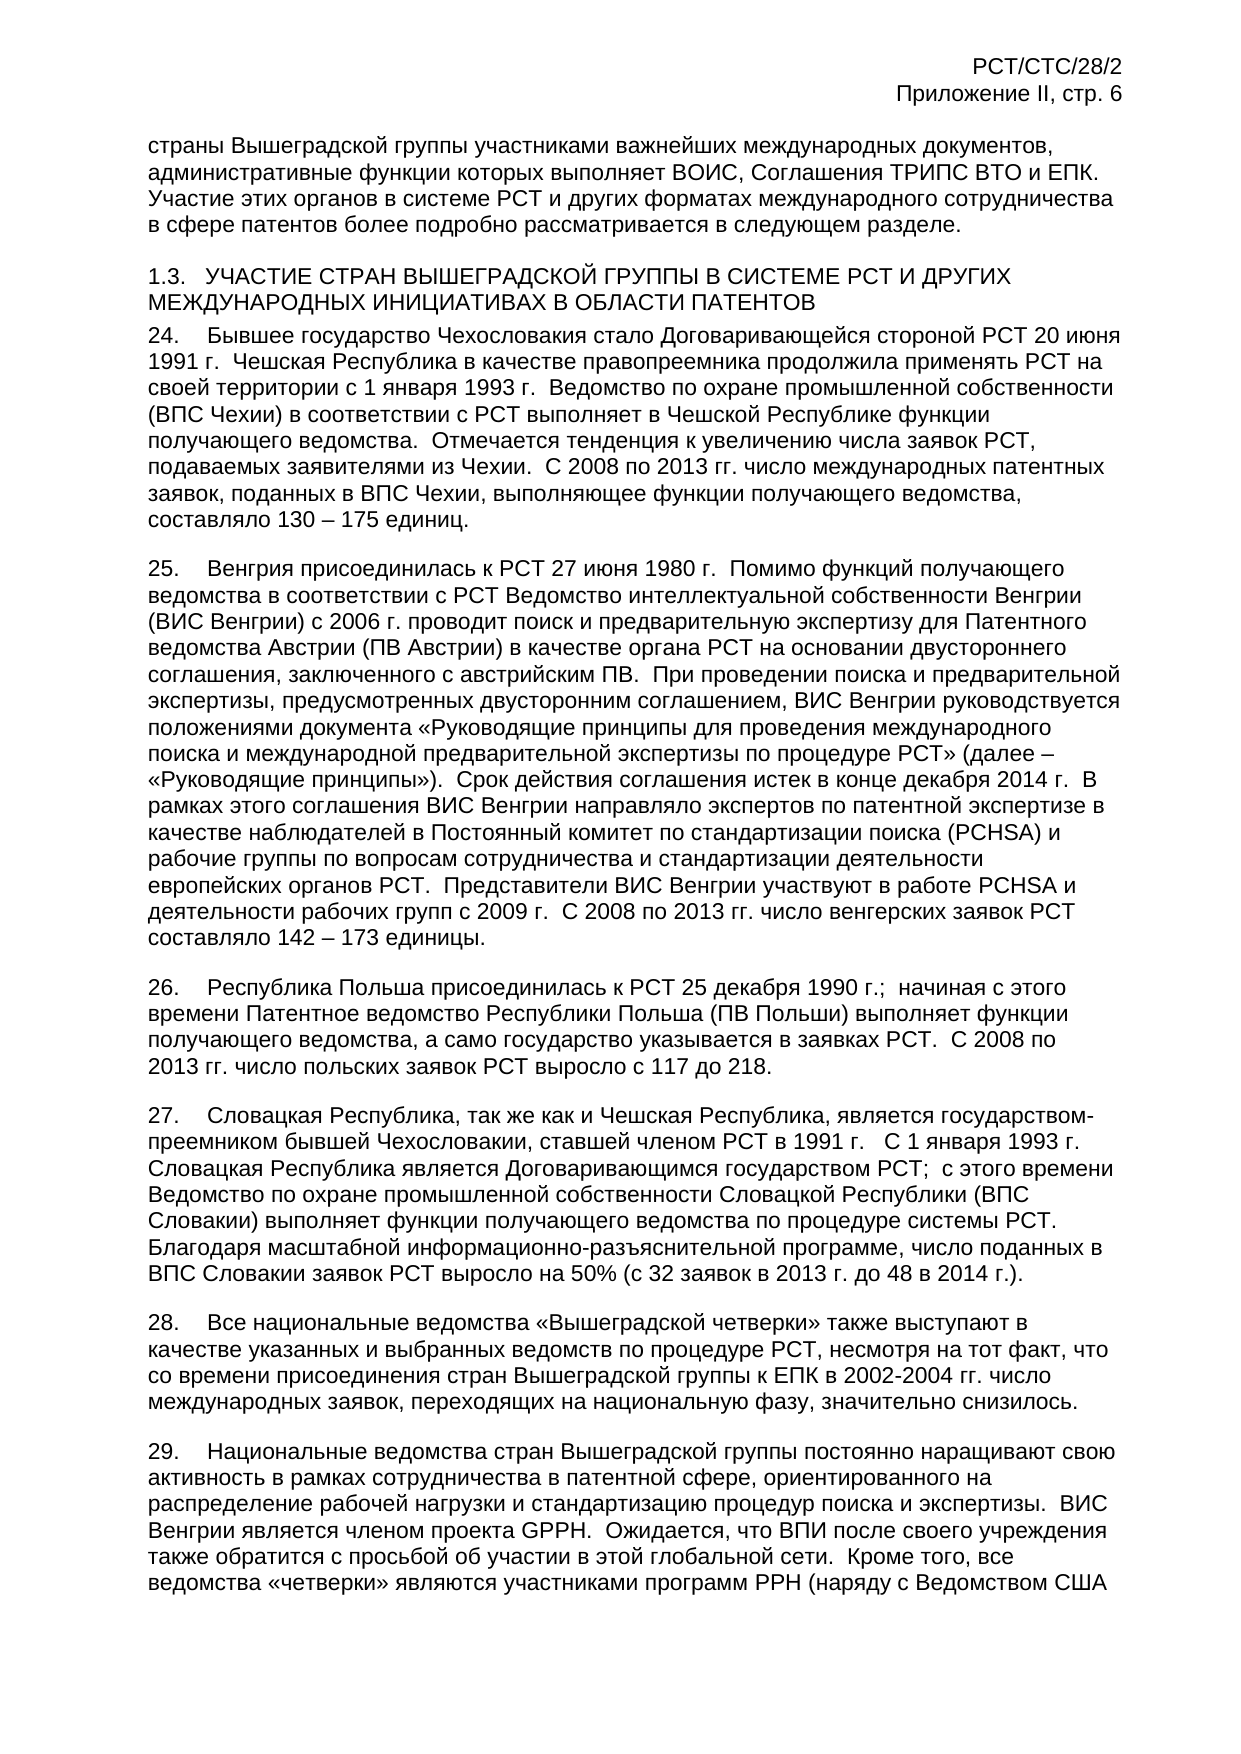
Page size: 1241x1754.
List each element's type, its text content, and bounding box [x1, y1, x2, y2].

text Словацкая Республика, так же как и Чешская Республика, является государством-преемником бывшей Чехословакии, ставшей членом РСТ в 1991 г. С 1 января 1993 г. Словацкая Республика является Договаривающимся государством РСТ; с этого времени Ведомство по охране промышленной собственности Словацкой Республики (ВПС Словакии) выполняет функции получающего ведомства по процедуре системы РСТ. Благодаря масштабной информационно-разъяснительной программе, число поданных в ВПС Словакии заявок РСТ выросло на 50% (с 32 заявок в 2013 г. до 48 в 2014 г.). [148, 1102, 1122, 1286]
text Республика Польша присоединилась к РСТ 25 декабря 1990 г.; начиная с этого времени Патентное ведомство Республики Польша (ПВ Польши) выполняет функции получающего ведомства, а само государство указывается в заявках РСТ. С 2008 по 2013 гг. число польских заявок РСТ выросло с 117 до 218. [148, 973, 1122, 1079]
subtitle 1.3. Участие стран Вышеградской группы в системе PCT и других международных инициативах в области патентов [148, 263, 1122, 315]
text Все национальные ведомства «Вышеградской четверки» также выступают в качестве указанных и выбранных ведомств по процедуре РСТ, несмотря на тот факт, что со времени присоединения стран Вышеградской группы к ЕПК в 2002-2004 гг. число международных заявок, переходящих на национальную фазу, значительно снизилось. [148, 1309, 1122, 1415]
text Венгрия присоединилась к PCT 27 июня 1980 г. Помимо функций получающего ведомства в соответствии с РСТ Ведомство интеллектуальной собственности Венгрии (ВИС Венгрии) с 2006 г. проводит поиск и предварительную экспертизу для Патентного ведомства Австрии (ПВ Австрии) в качестве органа PCT на основании двустороннего соглашения, заключенного с австрийским ПВ. При проведении поиска и предварительной экспертизы, предусмотренных двусторонним соглашением, ВИС Венгрии руководствуется положениями документа «Руководящие принципы для проведения международного поиска и международной предварительной экспертизы по процедуре РСТ» (далее – «Руководящие принципы»). Срок действия соглашения истек в конце декабря 2014 г. В рамках этого соглашения ВИС Венгрии направляло экспертов по патентной экспертизе в качестве наблюдателей в Постоянный комитет по стандартизации поиска (PCHSA) и рабочие группы по вопросам сотрудничества и стандартизации деятельности европейских органов РСТ. Представители ВИС Венгрии участвуют в работе PCHSA и деятельности рабочих групп с 2009 г. С 2008 по 2013 гг. число венгерских заявок РСТ составляло 142 – 173 единицы. [148, 555, 1122, 951]
text Бывшее государство Чехословакия стало Договаривающейся стороной РСТ 20 июня 1991 г. Чешская Республика в качестве правопреемника продолжила применять РСТ на своей территории с 1 января 1993 г. Ведомство по охране промышленной собственности (ВПС Чехии) в соответствии с РСТ выполняет в Чешской Республике функции получающего ведомства. Отмечается тенденция к увеличению числа заявок РСТ, подаваемых заявителями из Чехии. С 2008 по 2013 гг. число международных патентных заявок, поданных в ВПС Чехии, выполняющее функции получающего ведомства, составляло 130 – 175 единиц. [148, 322, 1122, 532]
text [148, 132, 1122, 238]
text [148, 1438, 1122, 1596]
